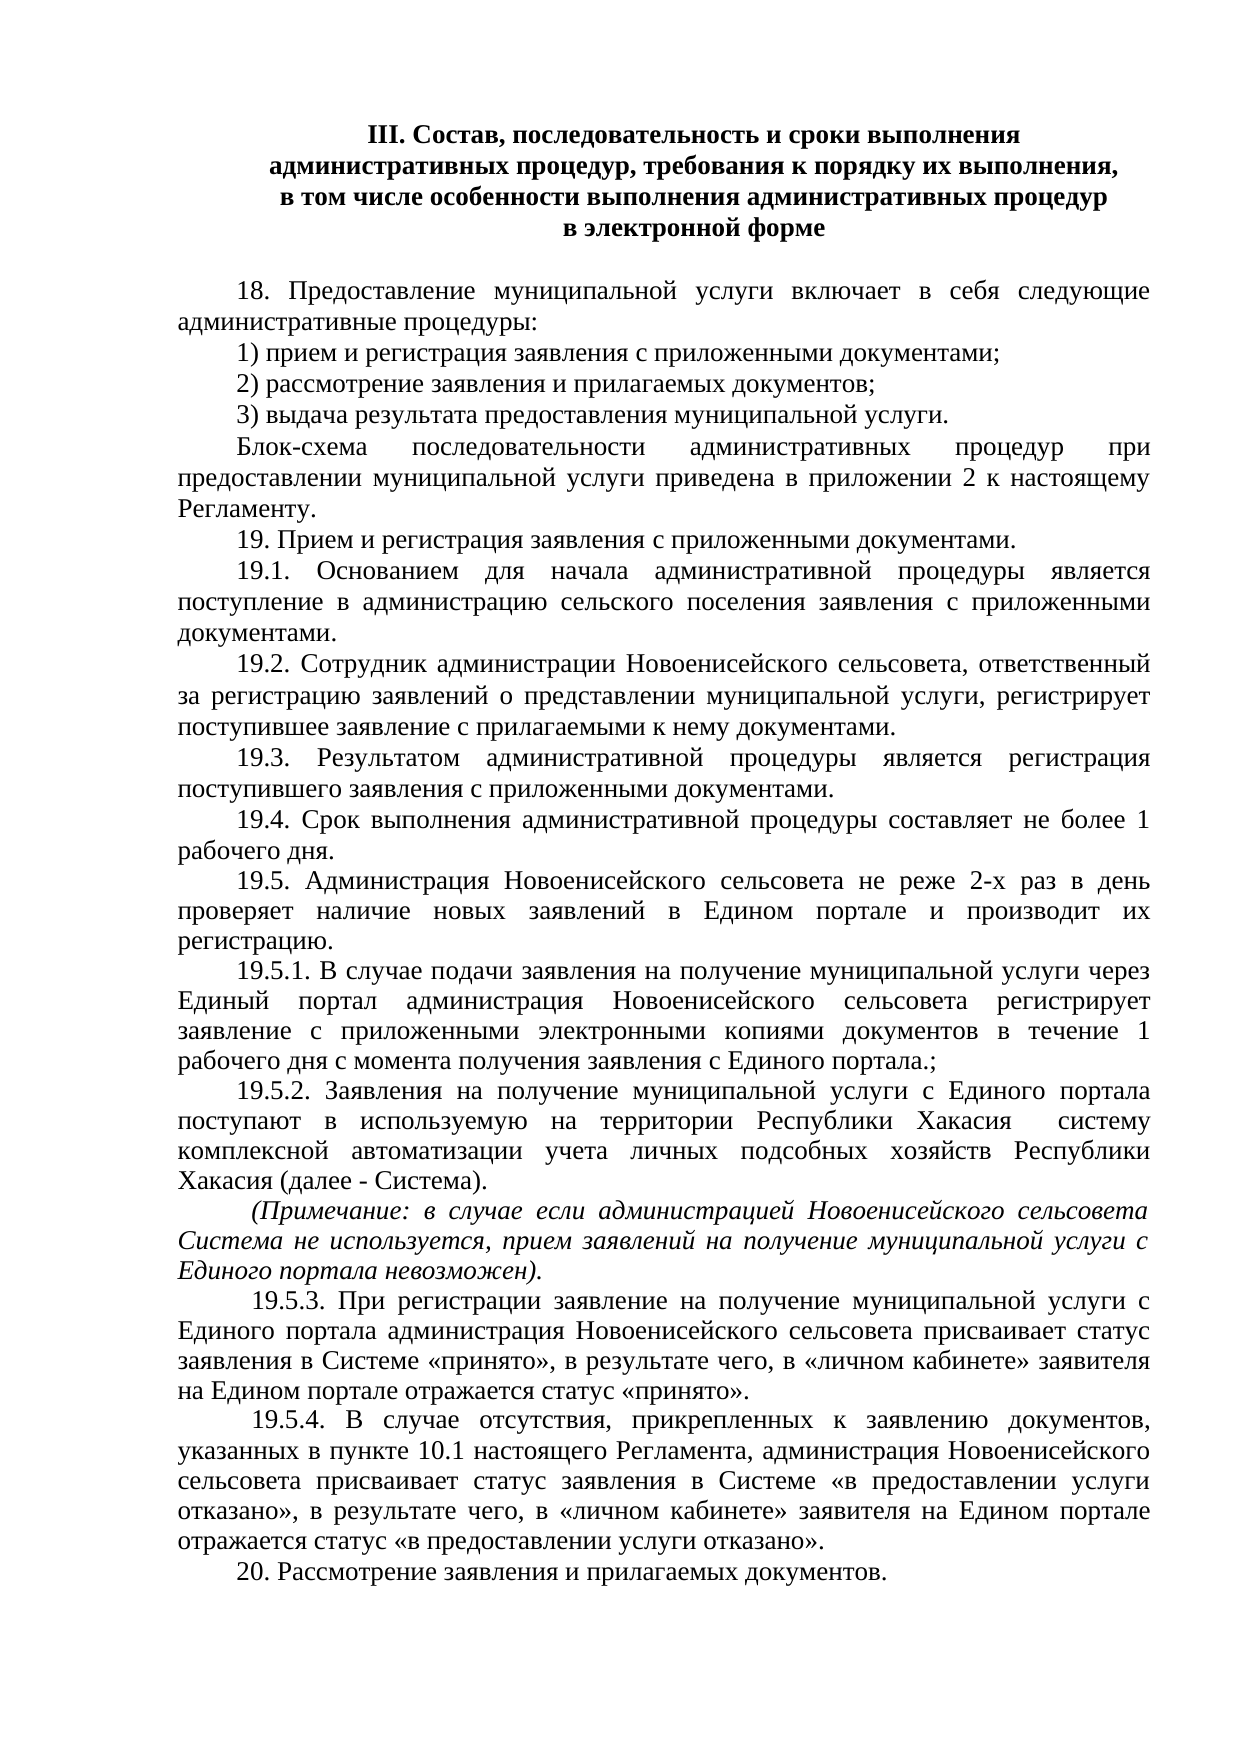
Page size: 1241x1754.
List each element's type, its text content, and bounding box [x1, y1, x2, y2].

text 1) прием и регистрация заявления с приложенными документами; [177, 336, 1152, 367]
text административных процедур, требования к порядку их выполнения, [177, 149, 1152, 180]
text III. Состав, последовательность и сроки выполнения [177, 118, 1152, 149]
text 19.1. Основанием для начала административной процедуры является поступление в администрацию сельского поселения заявления с приложенными документами. [177, 554, 1152, 648]
text 18. Предоставление муниципальной услуги включает в себя следующие административные процедуры: [177, 274, 1152, 336]
text 19.3. Результатом административной процедуры является регистрация поступившего заявления с приложенными документами. [177, 741, 1152, 803]
text 19.5.4. В случае отсутствия, прикрепленных к заявлению документов, указанных в пункте 10.1 настоящего Регламента, администрация Новоенисейского сельсовета присваивает статус заявления в Системе «в предоставлении услуги отказано», в результате чего, в «личном кабинете» заявителя на Едином портале отражается статус «в предоставлении услуги отказано». [177, 1405, 1152, 1555]
text 19.5.3. При регистрации заявление на получение муниципальной услуги с Единого портала администрация Новоенисейского сельсовета присваивает статус заявления в Системе «принято», в результате чего, в «личном кабинете» заявителя на Едином портале отражается статус «принято». [177, 1285, 1152, 1405]
text Блок-схема последовательности административных процедур при предоставлении муниципальной услуги приведена в приложении 2 к настоящему Регламенту. [177, 429, 1152, 523]
text 19.5. Администрация Новоенисейского сельсовета не реже 2-х раз в день проверяет наличие новых заявлений в Едином портале и производит их регистрацию. [177, 866, 1152, 956]
text в том числе особенности выполнения административных процедур [177, 180, 1152, 212]
text 19.2. Сотрудник администрации Новоенисейского сельсовета, ответственный за регистрацию заявлений о представлении муниципальной услуги, регистрирует поступившее заявление с прилагаемыми к нему документами. [177, 648, 1152, 741]
text (Примечание: в случае если администрацией Новоенисейского сельсовета Система не используется, прием заявлений на получение муниципальной услуги с Единого портала невозможен). [177, 1195, 1152, 1285]
list 19. Прием и регистрация заявления с приложенными документами. [177, 523, 1152, 554]
text 19.5.2. Заявления на получение муниципальной услуги с Единого портала поступают в используемую на территории Республики Хакасия систему комплексной автоматизации учета личных подсобных хозяйств Республики Хакасия (далее - Система). [177, 1075, 1152, 1195]
text в электронной форме [177, 212, 1152, 243]
text 2) рассмотрение заявления и прилагаемых документов; [177, 367, 1152, 398]
text 20. Рассмотрение заявления и прилагаемых документов. [177, 1555, 1152, 1586]
text 19.5.1. В случае подачи заявления на получение муниципальной услуги через Единый портал администрация Новоенисейского сельсовета регистрирует заявление с приложенными электронными копиями документов в течение 1 рабочего дня с момента получения заявления с Единого портала.; [177, 956, 1152, 1075]
text 19.4. Срок выполнения административной процедуры составляет не более 1 рабочего дня. [177, 803, 1152, 866]
text 3) выдача результата предоставления муниципальной услуги. [177, 398, 1152, 429]
